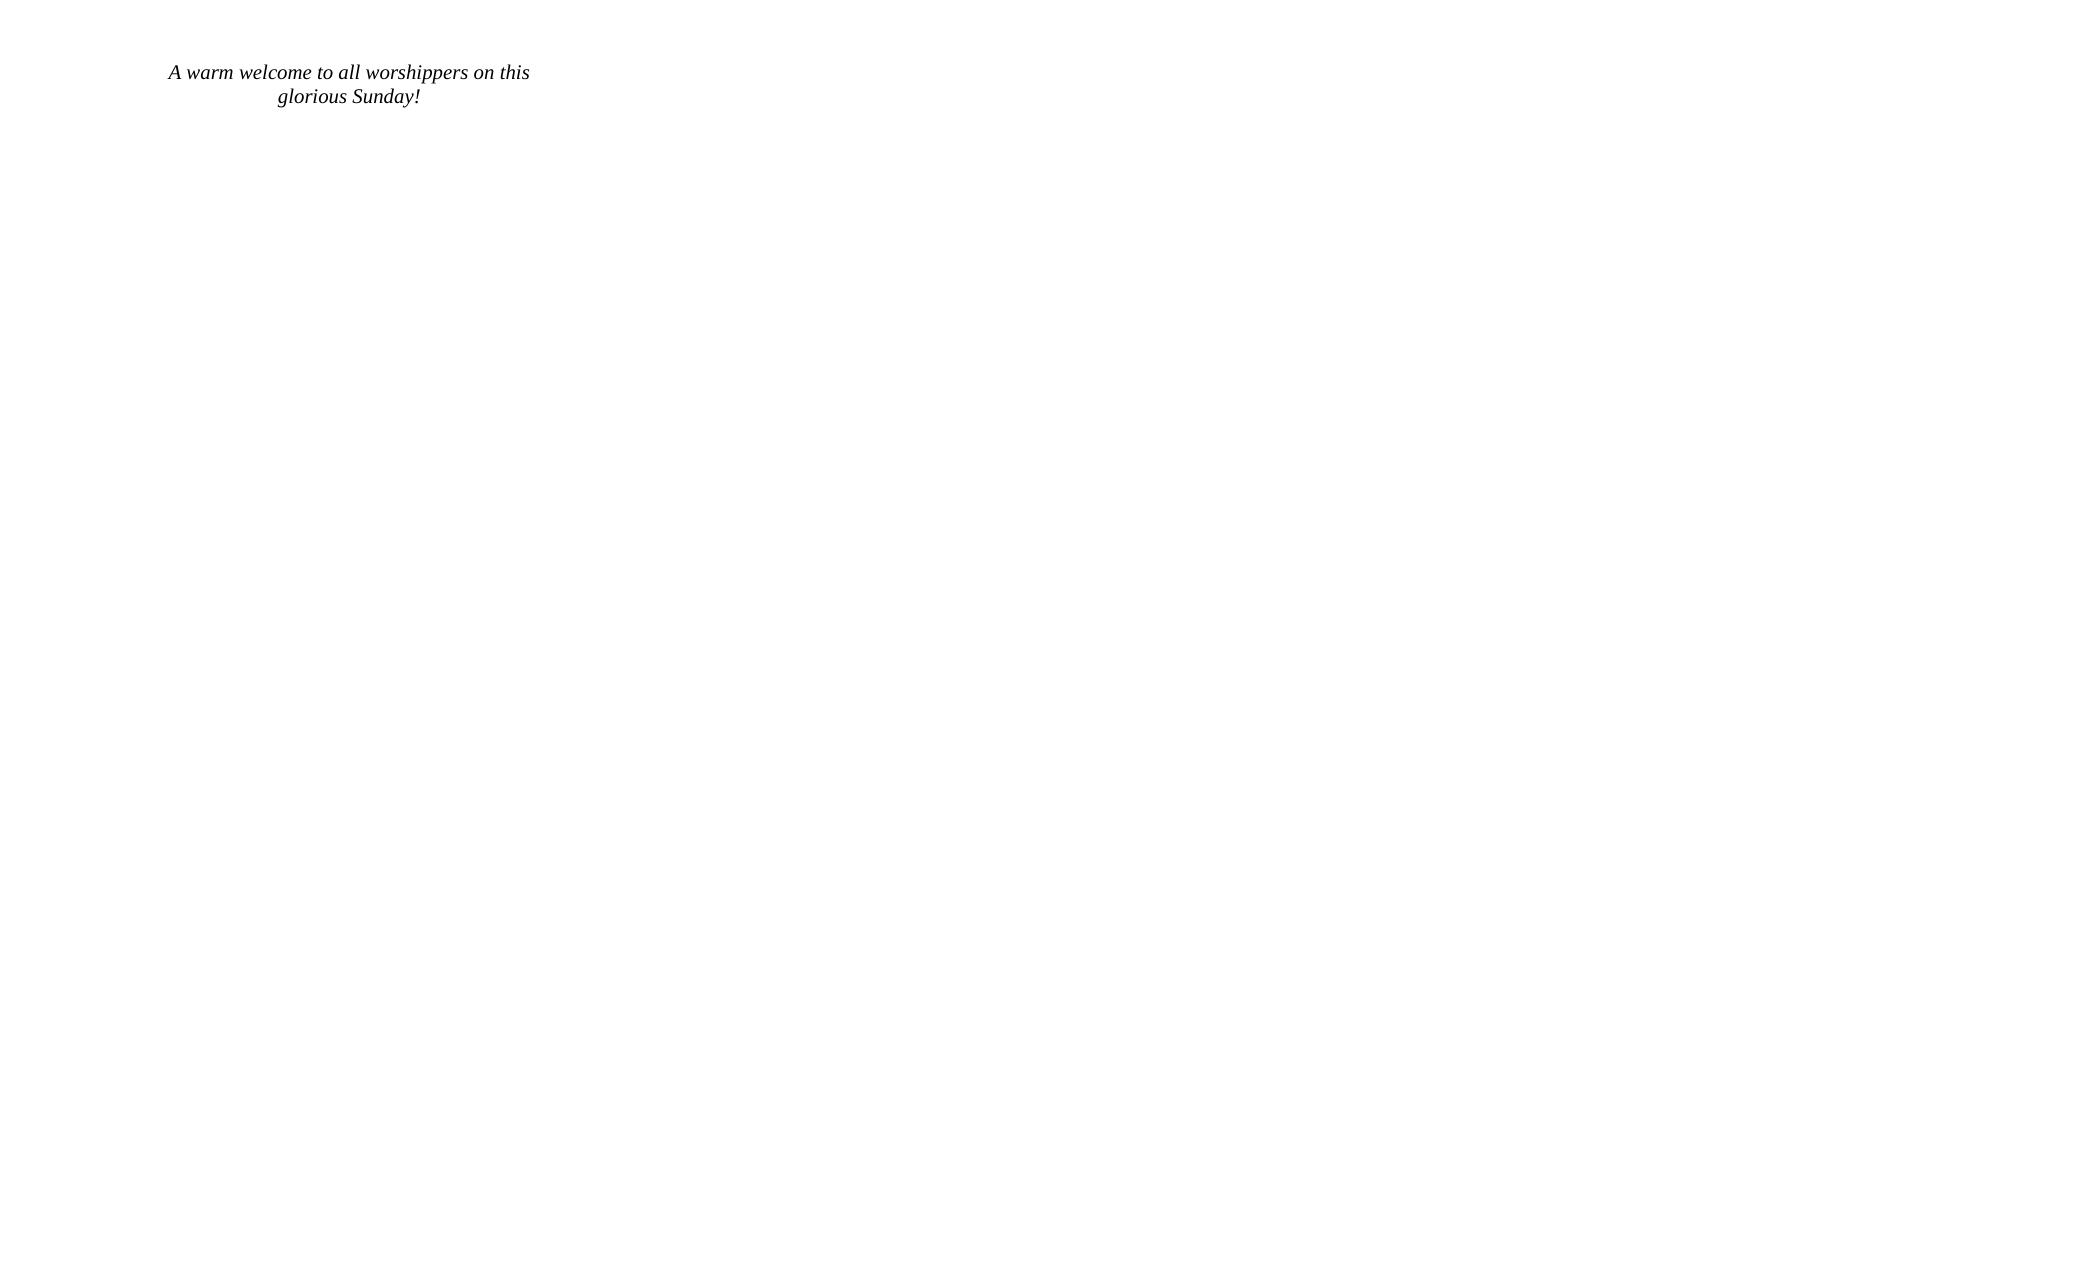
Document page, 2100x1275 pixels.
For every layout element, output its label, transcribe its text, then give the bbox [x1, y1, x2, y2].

text A warm welcome to all worshippers on this glorious Sunday! [60, 60, 640, 108]
